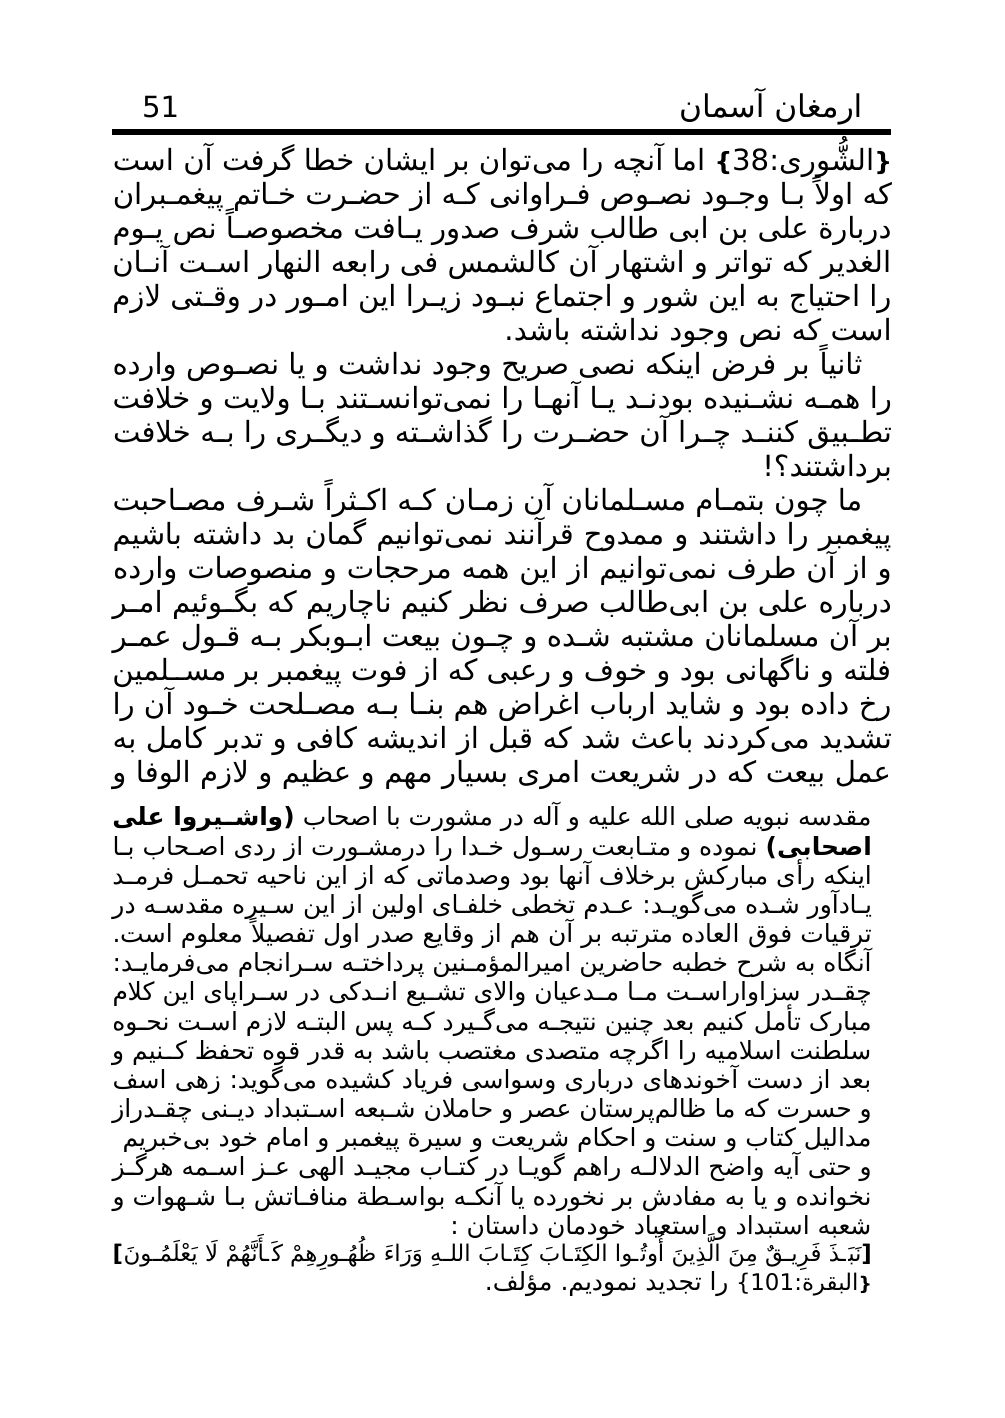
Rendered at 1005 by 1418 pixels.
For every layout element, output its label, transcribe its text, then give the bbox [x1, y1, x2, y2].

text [112, 144, 892, 347]
text ما چون بتمام مسلمانان آن زمان که اکثراً شرف مصاحبت پیغمبر را داشتند و ممدوح قرآنند نمی‌توانیم گمان بد داشته باشیم و از آن طرف نمی‌توانیم از این همه مرحجات و منصوصات وارده درباره علی بن ابی‌طالب صرف ‌نظر کنیم ناچاریم که بگوئیم امر بر آن مسلمانان مشتبه شده و چون بیعت ابوبکر به قول عمر فلته و ناگهانی بود و خوف و رعبی که از فوت پیغمبر بر مسلمین رخ داده بود و شاید ارباب اغراض هم بنا به مصلحت خود آن را تشدید می‌کردند باعث شد که قبل از اندیشه کافی و تدبر کامل به عمل بیعت که در شریعت امری بسیار مهم و عظیم و لازم الوفا و واجب الرعایه است پرداختند و یک وقت متوجه شدند که تیر از کمان خارج شده و دیگر اعاده آن امکان ندارد مگر اینکه خود ابوبکر بیعت را اقاله کند و امیرالمؤمنین نیز از حسن ظن خود به مسلمانان گمان نداشت که آن همه نصوص وتصریحات را درباره وی نادیده بگیرند به همین جهت هم وقتی عباس به او پیشنهاد بیعت کرد فرمود (اولها غیری) و تصور نمی‌کرد که مردم اولی و احق وافضل و اعلم را گذاشته به دیگری بپردازند. [112, 483, 892, 789]
text ثانیاً بر فرض اینکه نصی صریح وجود نداشت و یا نصوص وارده را همه نشنیده بودند یا آنها را نمی‌توانستند با ولایت و خلافت تطبیق کنند چرا آن حضرت را گذاشته و دیگری را به خلافت برداشتند؟! [112, 347, 892, 483]
